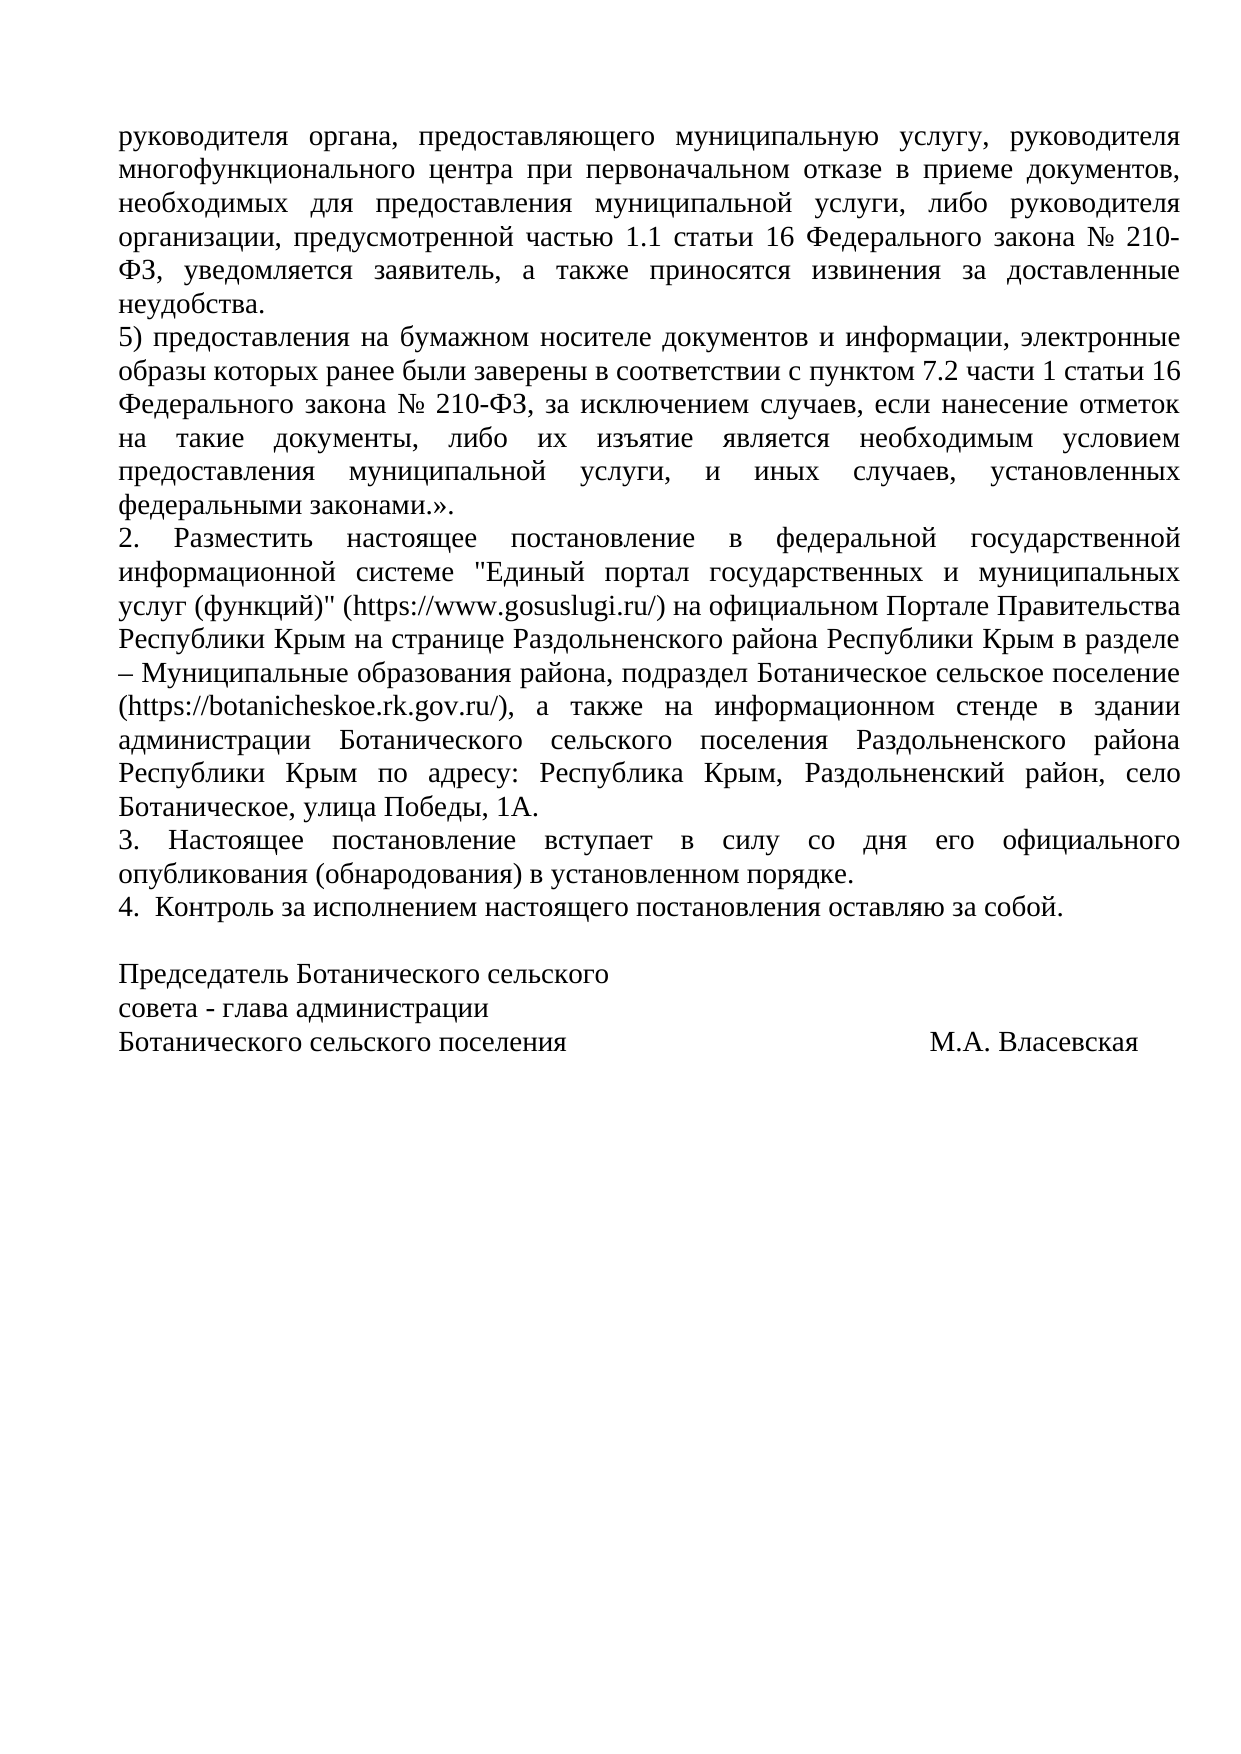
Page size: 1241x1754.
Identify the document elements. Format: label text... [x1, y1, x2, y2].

list совета - глава администрации [118, 990, 1181, 1024]
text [118, 118, 1181, 319]
list Председатель Ботанического сельского [118, 957, 1181, 990]
text 5) предоставления на бумажном носителе документов и информации, электронные образы которых ранее были заверены в соответствии с пунктом 7.2 части 1 статьи 16 Федерального закона № 210-ФЗ, за исключением случаев, если нанесение отметок на такие документы, либо их изъятие является необходимым условием предоставления муниципальной услуги, и иных случаев, установленных федеральными законами.». [118, 319, 1181, 521]
text 4. Контроль за исполнением настоящего постановления оставляю за собой. [118, 889, 1181, 923]
text 3. Настоящее постановление вступает в силу со дня его официального опубликования (обнародования) в установленном порядке. [118, 822, 1181, 889]
list Ботанического сельского поселения М.А. Власевская [118, 1024, 1181, 1057]
text 2. Разместить настоящее постановление в федеральной государственной информационной системе "Единый портал государственных и муниципальных услуг (функций)" (https://www.gosuslugi.ru/) на официальном Портале Правительства Республики Крым на странице Раздольненского района Республики Крым в разделе – Муниципальные образования района, подраздел Ботаническое сельское поселение (https://botanicheskoe.rk.gov.ru/), а также на информационном стенде в здании администрации Ботанического сельского поселения Раздольненского района Республики Крым по адресу: Республика Крым, Раздольненский район, село Ботаническое, улица Победы, 1А. [118, 521, 1181, 822]
